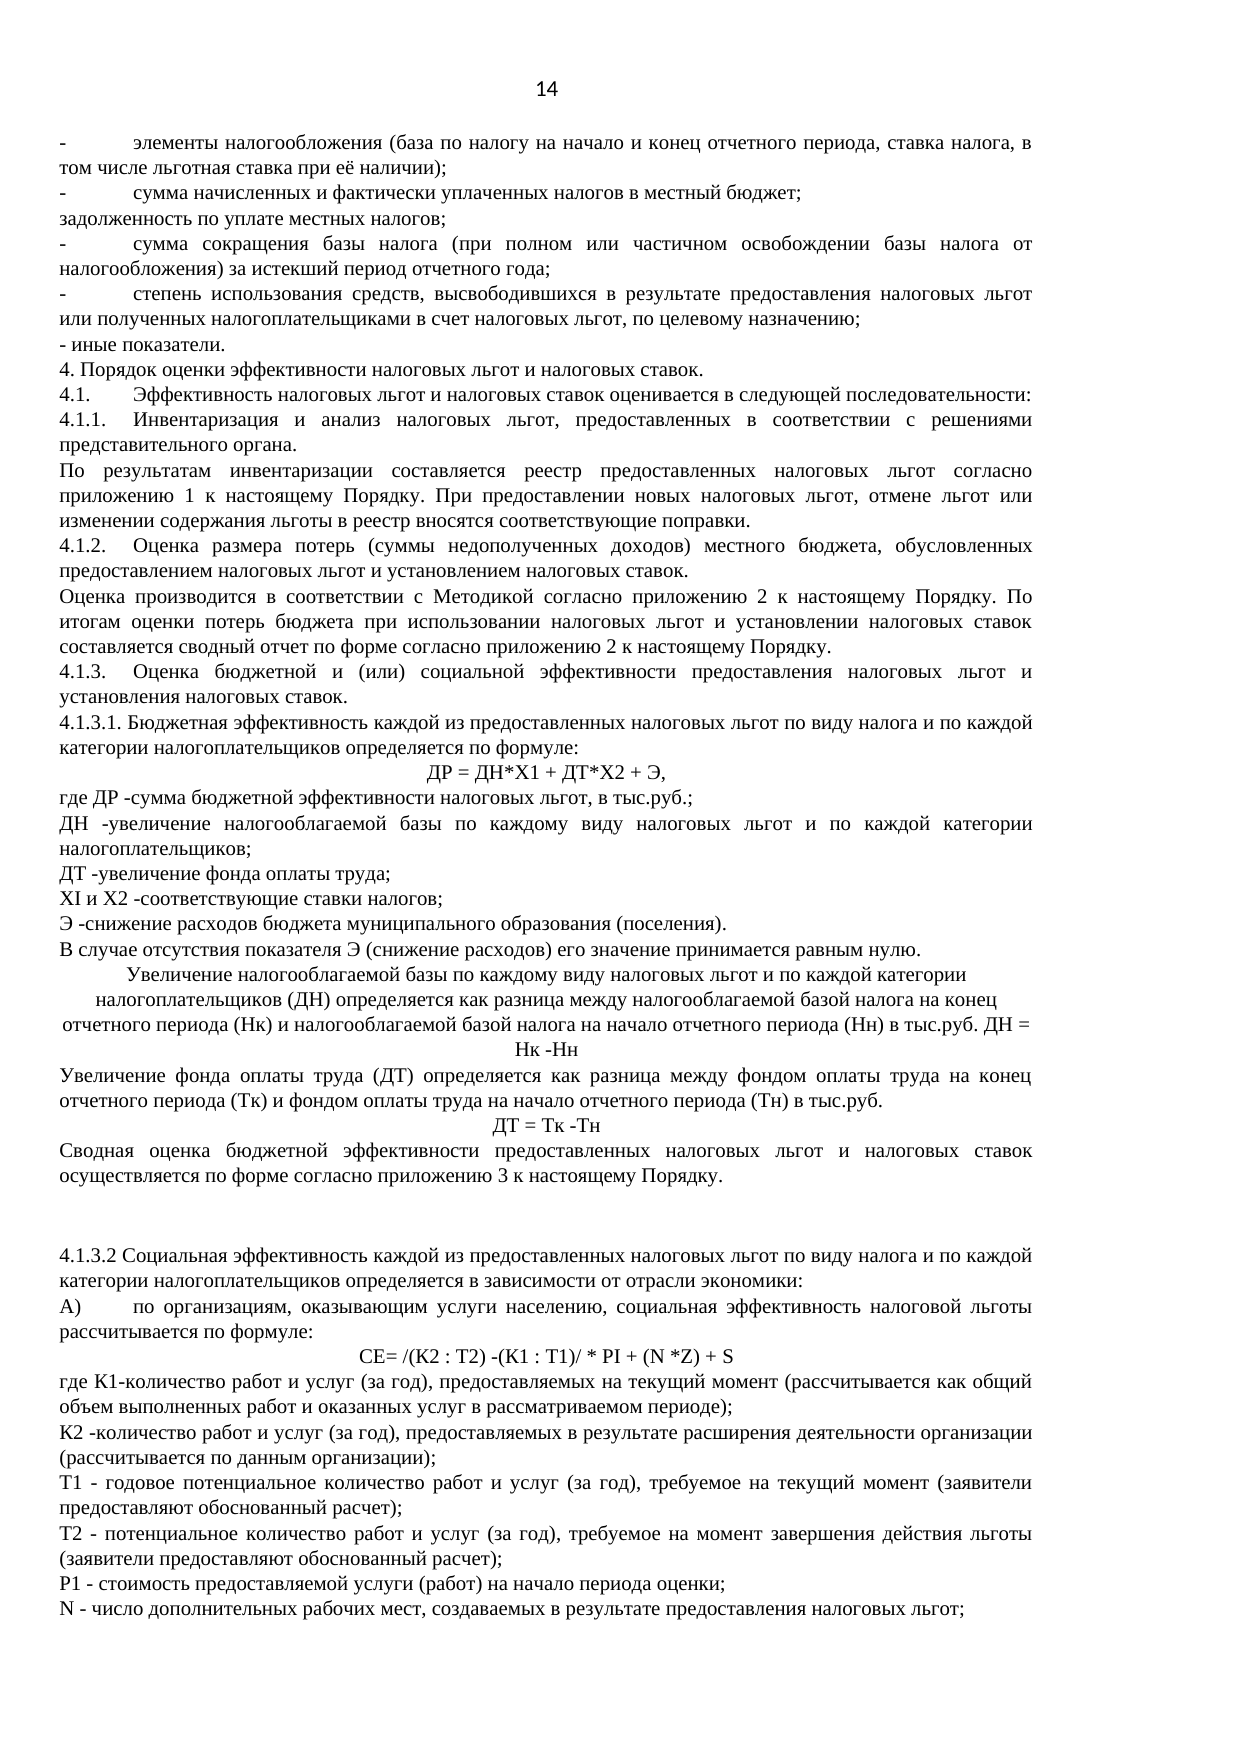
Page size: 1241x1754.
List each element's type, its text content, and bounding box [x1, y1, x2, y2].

text 4. Порядок оценки эффективности налоговых льгот и налоговых ставок. [59, 357, 1033, 381]
text Э -снижение расходов бюджета муниципального образования (поселения). [59, 911, 1033, 935]
text Увеличение налогооблагаемой базы по каждому виду налоговых льгот и по каждой категории налогоплательщиков (ДН) определяется как разница между налогооблагаемой базой налога на конец отчетного периода (Нк) и налогооблагаемой базой налога на начало отчетного периода (Нн) в тыс.руб. ДН = Нк -Нн [59, 962, 1033, 1061]
text где К1-количество работ и услуг (за год), предоставляемых на текущий момент (рассчитывается как общий объем выполненных работ и оказанных услуг в рассматриваемом периоде); [59, 1369, 1033, 1418]
text XI и Х2 -соответствующие ставки налогов; [59, 886, 1033, 910]
text - степень использования средств, высвободившихся в результате предоставления налоговых льгот или полученных налогоплательщиками в счет налоговых льгот, по целевому назначению; [59, 281, 1033, 330]
text По результатам инвентаризации составляется реестр предоставленных налоговых льгот согласно приложению 1 к настоящему Порядку. При предоставлении новых налоговых льгот, отмене льгот или изменении содержания льготы в реестр вносятся соответствующие поправки. [59, 458, 1033, 532]
text СЕ= /(К2 : Т2) -(К1 : Т1)/ * PI + (N *Z) + S [59, 1344, 1033, 1368]
text ДН -увеличение налогооблагаемой базы по каждому виду налоговых льгот и по каждой категории налогоплательщиков; [59, 811, 1033, 860]
text 4.1. Эффективность налоговых льгот и налоговых ставок оценивается в следующей последовательности: [59, 382, 1033, 406]
text 4.1.3.2 Социальная эффективность каждой из предоставленных налоговых льгот по виду налога и по каждой категории налогоплательщиков определяется в зависимости от отрасли экономики: [59, 1243, 1033, 1292]
text ДТ = Тк -Тн [59, 1113, 1033, 1137]
text N - число дополнительных рабочих мест, создаваемых в результате предоставления налоговых льгот; [59, 1596, 1033, 1620]
text Т1 - годовое потенциальное количество работ и услуг (за год), требуемое на текущий момент (заявители предоставляют обоснованный расчет); [59, 1470, 1033, 1519]
text К2 -количество работ и услуг (за год), предоставляемых в результате расширения деятельности организации (рассчитывается по данным организации); [59, 1420, 1033, 1469]
text - сумма начисленных и фактически уплаченных налогов в местный бюджет; [59, 180, 1033, 204]
text Т2 - потенциальное количество работ и услуг (за год), требуемое на момент завершения действия льготы (заявители предоставляют обоснованный расчет); [59, 1521, 1033, 1570]
text 4.1.2. Оценка размера потерь (суммы недополученных доходов) местного бюджета, обусловленных предоставлением налоговых льгот и установлением налоговых ставок. [59, 533, 1033, 582]
text ДТ -увеличение фонда оплаты труда; [59, 861, 1033, 885]
text - элементы налогообложения (база по налогу на начало и конец отчетного периода, ставка налога, в том числе льготная ставка при её наличии); [59, 130, 1033, 179]
text В случае отсутствия показателя Э (снижение расходов) его значение принимается равным нулю. [59, 937, 1033, 961]
text где ДР -сумма бюджетной эффективности налоговых льгот, в тыс.руб.; [59, 785, 1033, 809]
text Р1 - стоимость предоставляемой услуги (работ) на начало периода оценки; [59, 1571, 1033, 1595]
text 4.1.3.1. Бюджетная эффективность каждой из предоставленных налоговых льгот по виду налога и по каждой категории налогоплательщиков определяется по формуле: [59, 710, 1033, 759]
text Сводная оценка бюджетной эффективности предоставленных налоговых льгот и налоговых ставок осуществляется по форме согласно приложению 3 к настоящему Порядку. [59, 1138, 1033, 1187]
text A) по организациям, оказывающим услуги населению, социальная эффективность налоговой льготы рассчитывается по формуле: [59, 1294, 1033, 1343]
text Оценка производится в соответствии с Методикой согласно приложению 2 к настоящему Порядку. По итогам оценки потерь бюджета при использовании налоговых льгот и установлении налоговых ставок составляется сводный отчет по форме согласно приложению 2 к настоящему Порядку. [59, 584, 1033, 658]
text 4.1.1. Инвентаризация и анализ налоговых льгот, предоставленных в соответствии с решениями представительного органа. [59, 407, 1033, 456]
text - сумма сокращения базы налога (при полном или частичном освобождении базы налога от налогообложения) за истекший период отчетного года; [59, 231, 1033, 280]
text Увеличение фонда оплаты труда (ДТ) определяется как разница между фондом оплаты труда на конец отчетного периода (Тк) и фондом оплаты труда на начало отчетного периода (Тн) в тыс.руб. [59, 1063, 1033, 1112]
text 4.1.3. Оценка бюджетной и (или) социальной эффективности предоставления налоговых льгот и установления налоговых ставок. [59, 659, 1033, 708]
text - иные показатели. [59, 332, 1033, 356]
text задолженность по уплате местных налогов; [59, 206, 1033, 229]
text ДР = ДН*Х1 + ДТ*Х2 + Э, [59, 760, 1033, 784]
